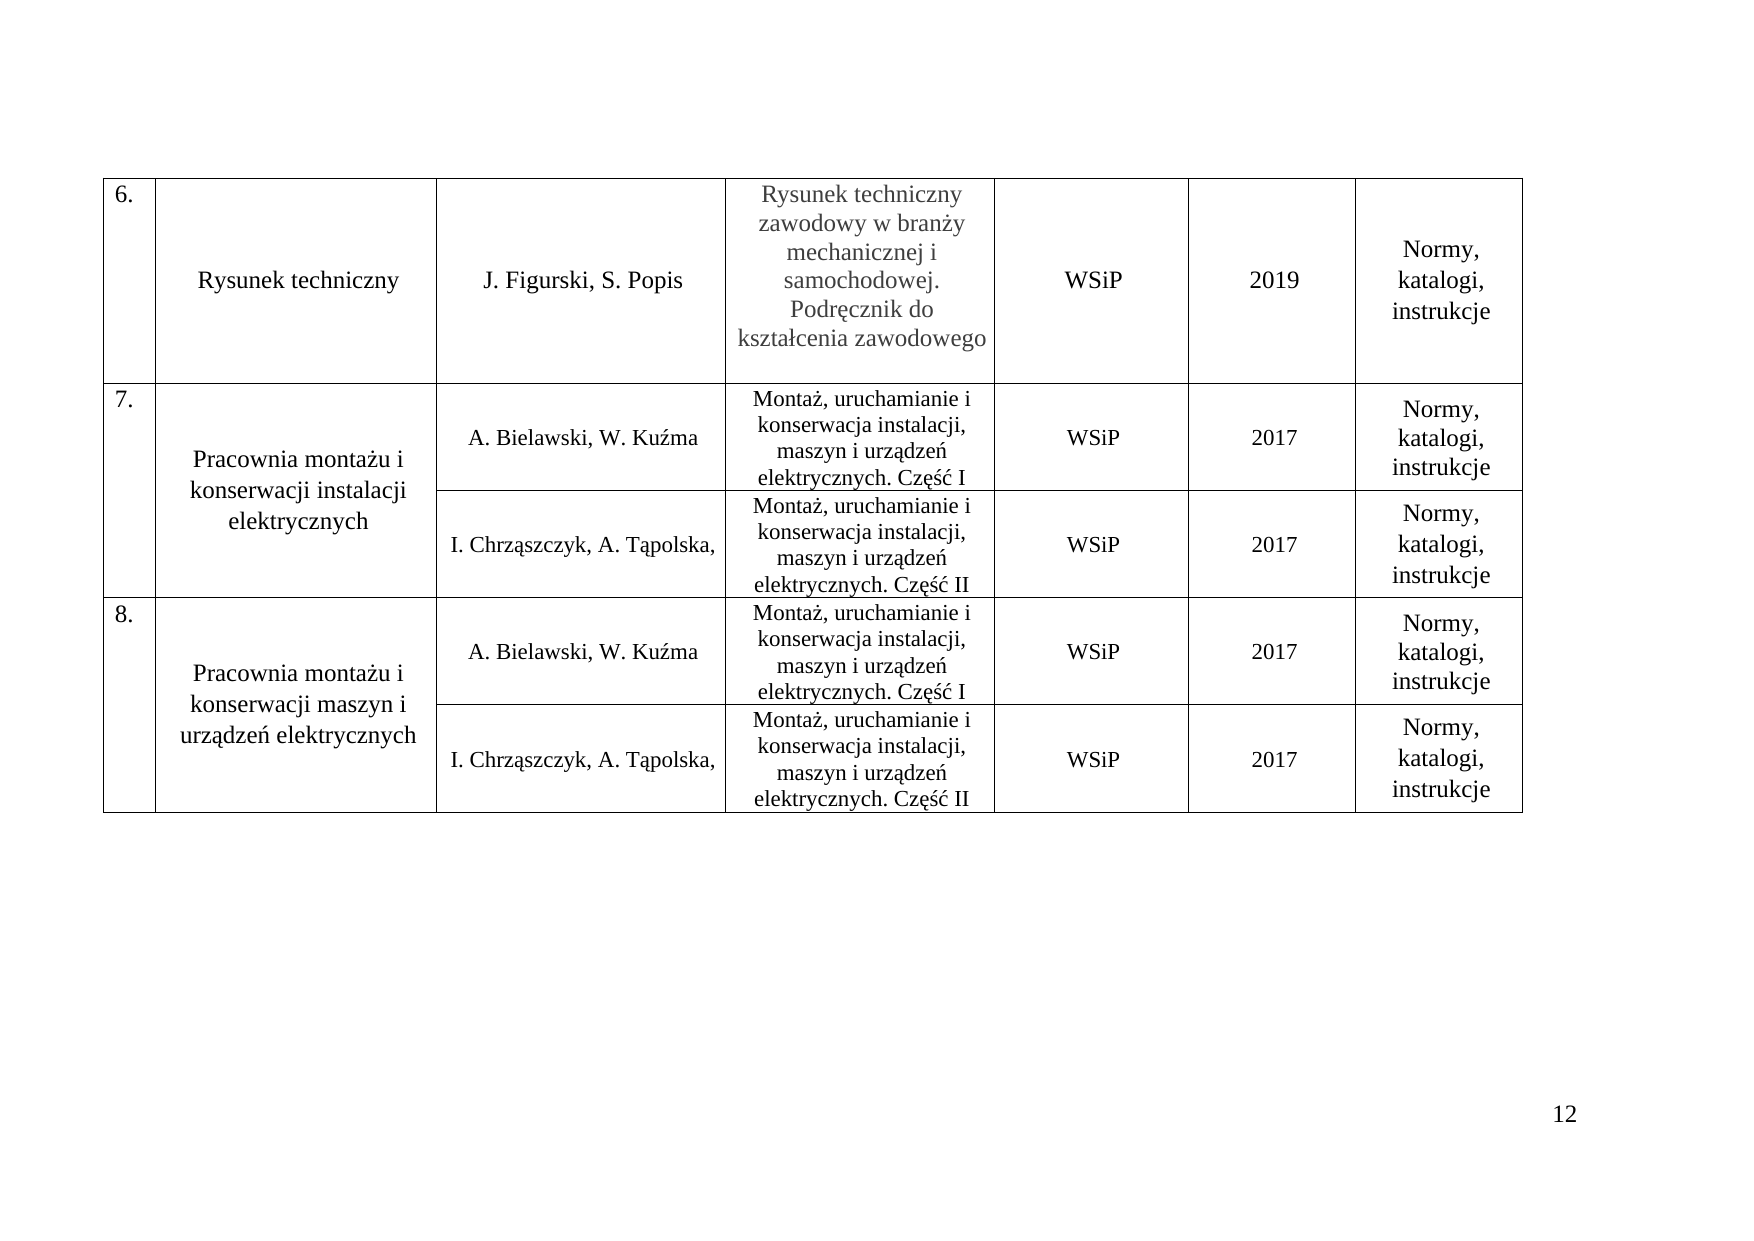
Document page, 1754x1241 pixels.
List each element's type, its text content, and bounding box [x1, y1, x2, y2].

table_cell [104, 179, 155, 383]
table_cell WSiP [995, 705, 1188, 812]
table_cell 2019 [1189, 179, 1355, 383]
table_cell 2017 [1189, 491, 1355, 597]
table_cell 2017 [1189, 598, 1355, 704]
table_cell Pracownia montażu i konserwacji maszyn i urządzeń elektrycznych [156, 598, 436, 812]
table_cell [1356, 179, 1522, 383]
table_cell 2017 [1189, 705, 1355, 812]
table_cell Montaż, uruchamianie i konserwacja instalacji, maszyn i urządzeń elektrycznych. Część I [726, 598, 994, 704]
table_cell Montaż, uruchamianie i konserwacja instalacji, maszyn i urządzeń elektrycznych. Część II [726, 705, 994, 812]
table_cell 2017 [1189, 384, 1355, 490]
table_cell Normy, katalogi, instrukcje [1356, 384, 1522, 490]
table_cell WSiP [995, 179, 1188, 383]
table_cell Normy, katalogi, instrukcje [1356, 705, 1522, 812]
table_cell I. Chrząszczyk, A. Tąpolska, [437, 491, 725, 597]
table_cell Normy, katalogi, instrukcje [1356, 598, 1522, 704]
table_cell Montaż, uruchamianie i konserwacja instalacji, maszyn i urządzeń elektrycznych. Część II [726, 491, 994, 597]
table_cell A. Bielawski, W. Kuźma [437, 598, 725, 704]
table_cell Rysunek techniczny zawodowy w branży mechanicznej i samochodowej. Podręcznik do kształcenia zawodowego [726, 179, 994, 383]
table_cell Rysunek techniczny [156, 179, 436, 383]
table_cell Normy, katalogi, instrukcje [1356, 491, 1522, 597]
table_cell J. Figurski, S. Popis [437, 179, 725, 383]
table_cell [104, 384, 155, 597]
table_cell WSiP [995, 598, 1188, 704]
table_cell WSiP [995, 491, 1188, 597]
table_cell Pracownia montażu i konserwacji instalacji elektrycznych [156, 384, 436, 597]
table_cell I. Chrząszczyk, A. Tąpolska, [437, 705, 725, 812]
table_cell A. Bielawski, W. Kuźma [437, 384, 725, 490]
table_cell [104, 598, 155, 812]
table_cell Montaż, uruchamianie i konserwacja instalacji, maszyn i urządzeń elektrycznych. Część I [726, 384, 994, 490]
table_cell WSiP [995, 384, 1188, 490]
